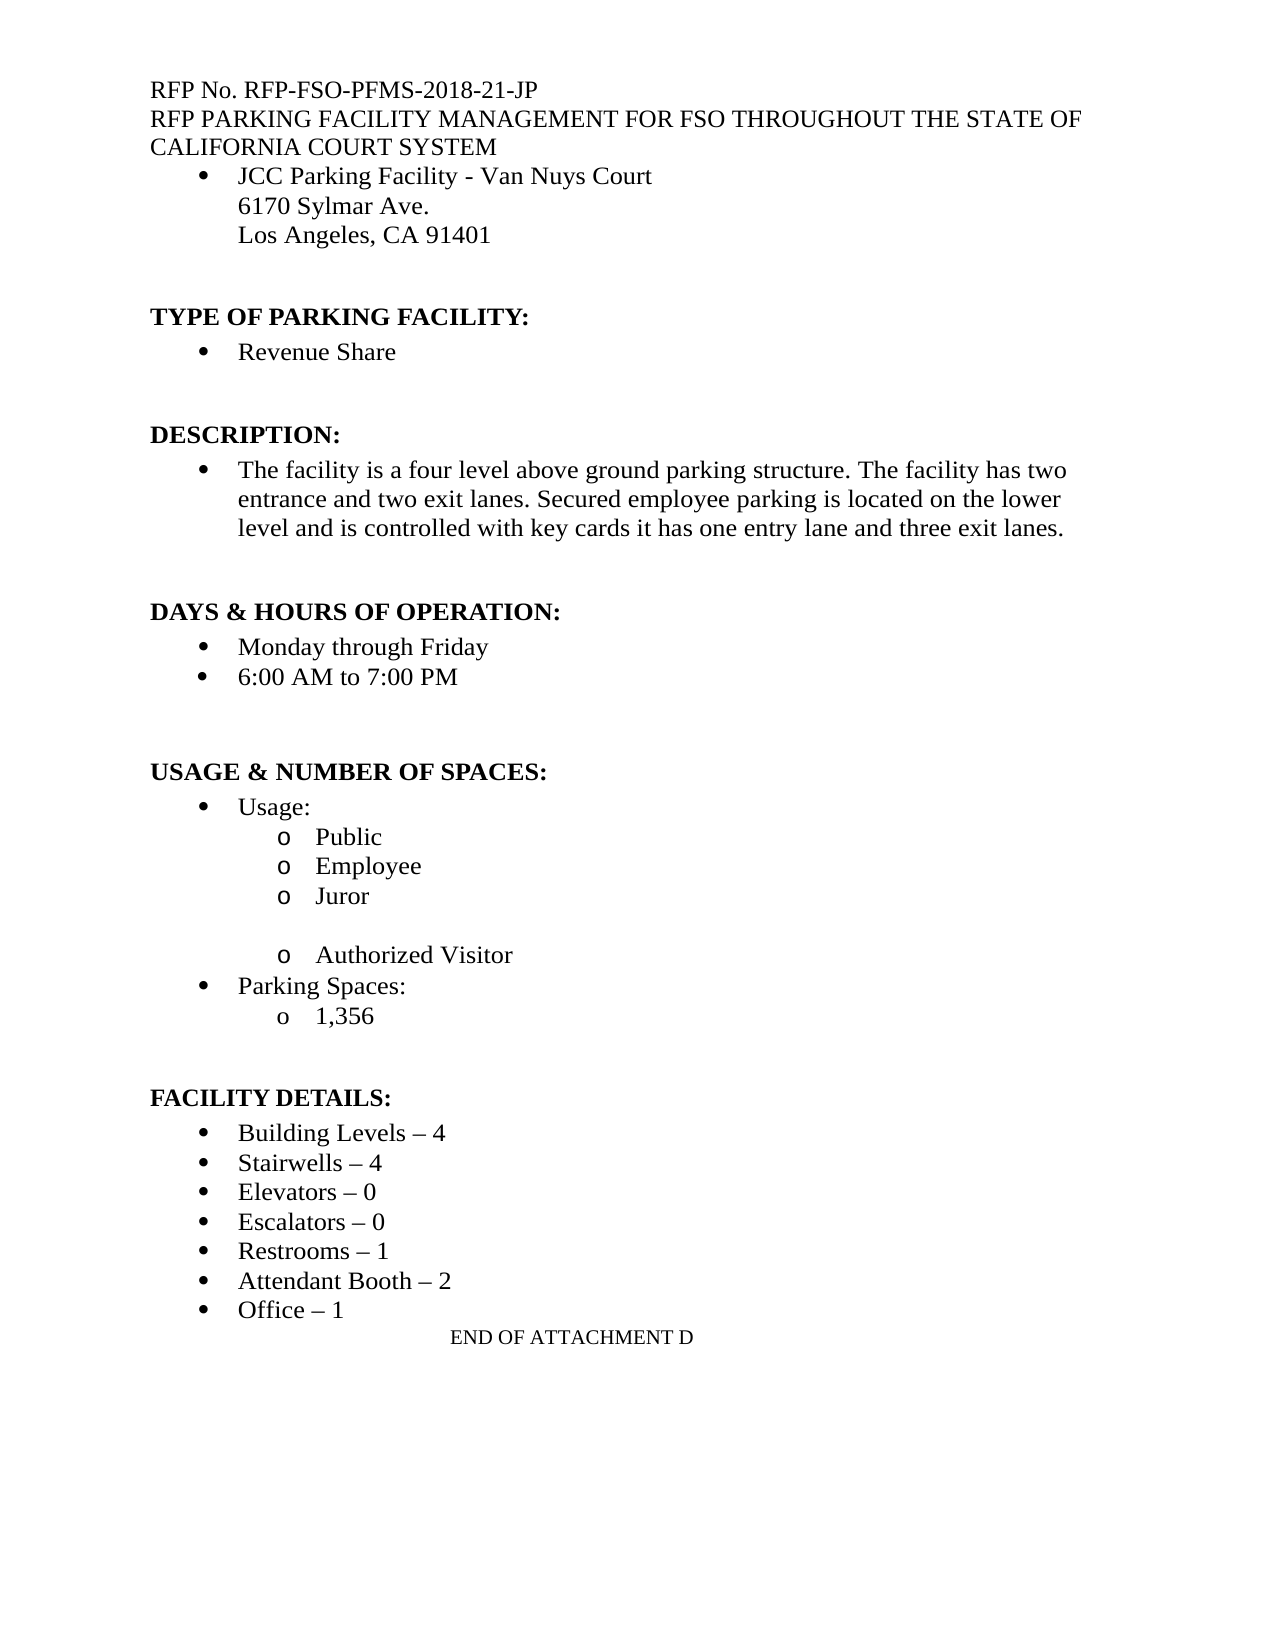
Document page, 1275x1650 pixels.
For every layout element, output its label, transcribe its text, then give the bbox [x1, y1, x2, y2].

list Escalators – 0 [199, 1207, 1125, 1235]
subtitle DESCRIPTION: [150, 421, 1125, 449]
list END OF ATTACHMENT D [238, 1325, 1125, 1349]
subtitle USAGE & NUMBER OF SPACES: [150, 757, 1125, 785]
list Restrooms – 1 [199, 1236, 1125, 1265]
list The facility is a four level above ground parking structure. The facility has two entrance and two exit lanes. Secured employee parking is located on the lower level and is controlled with key cards it has one entry lane and three exit lanes. [199, 456, 1115, 542]
list Public [276, 821, 1125, 851]
list JCC Parking Facility - Van Nuys Court [199, 161, 667, 190]
list Attendant Booth – 2 [199, 1266, 1125, 1295]
list Usage: [199, 792, 1125, 820]
list Office – 1 [199, 1296, 1125, 1324]
text o 1,356 [276, 1001, 1125, 1029]
list 6:00 AM to 7:00 PM [198, 662, 1125, 690]
subtitle DAYS & HOURS OF OPERATION: [150, 597, 1125, 626]
list Monday through Friday [199, 632, 1125, 661]
list Parking Spaces: [199, 970, 1125, 1000]
subtitle FACILITY DETAILS: [150, 1083, 1125, 1112]
subtitle TYPE OF PARKING FACILITY: [150, 302, 1125, 331]
list Employee [276, 851, 1125, 881]
list Authorized Visitor [276, 940, 1125, 970]
list Juror [276, 881, 1125, 910]
list 6170 Sylmar Ave. [238, 191, 667, 219]
list Revenue Share [199, 337, 1125, 366]
list Building Levels – 4 [199, 1118, 1125, 1147]
list Stairwells – 4 [199, 1148, 1125, 1176]
list Elevators – 0 [199, 1177, 1125, 1206]
text Los Angeles, CA 91401 [238, 220, 1125, 249]
